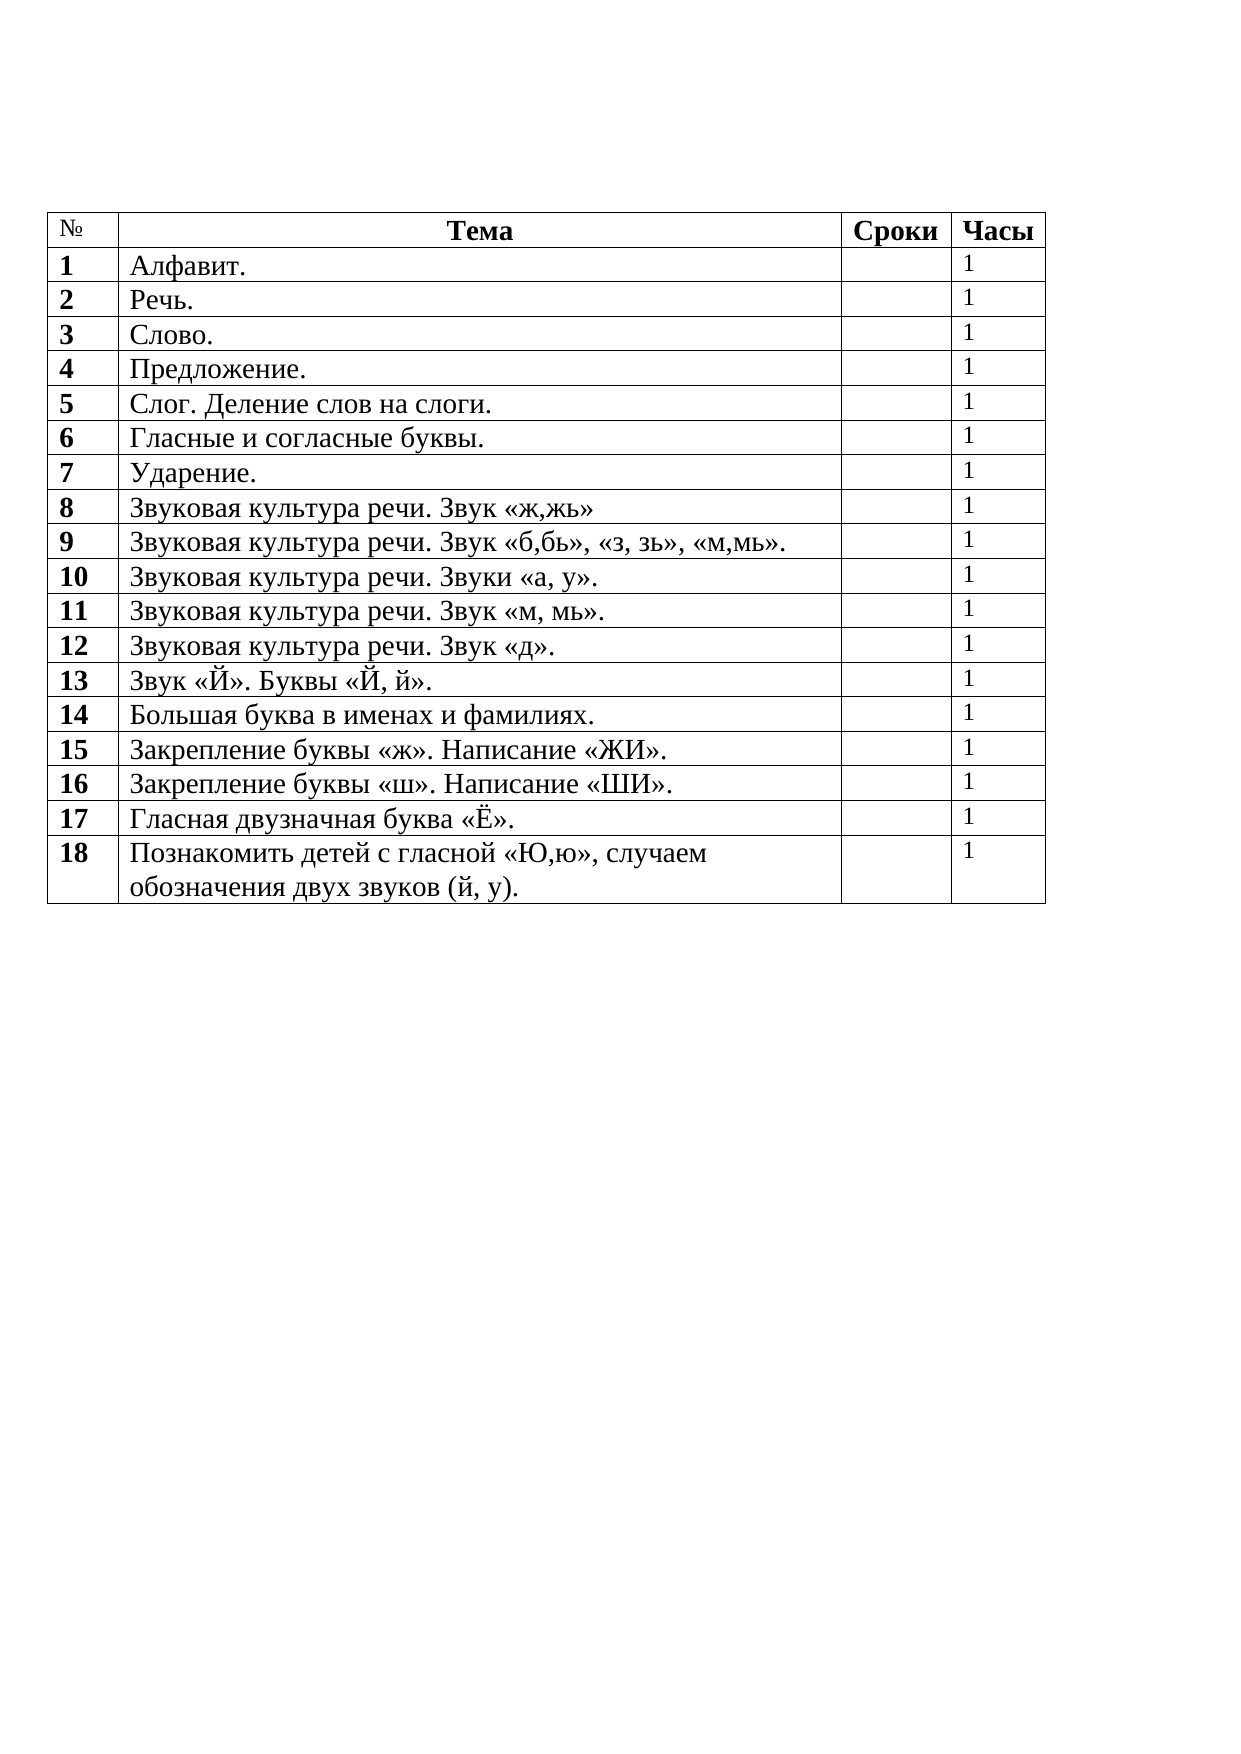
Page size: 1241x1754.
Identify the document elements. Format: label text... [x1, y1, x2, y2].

table_cell Звук «Й». Буквы «Й, й». [119, 663, 841, 696]
table_cell [842, 732, 951, 765]
table_cell Звуковая культура речи. Звук «д». [119, 628, 841, 662]
table_cell 1 [952, 248, 1045, 281]
table_header № [48, 213, 118, 247]
table_cell 1 [952, 524, 1045, 558]
table_cell [842, 663, 951, 696]
table_cell 13 [48, 663, 118, 696]
table_cell 3 [48, 317, 118, 350]
table_cell 1 [952, 490, 1045, 523]
table_cell 11 [48, 594, 118, 627]
table_cell 1 [952, 663, 1045, 696]
table_cell Звуковая культура речи. Звук «б,бь», «з, зь», «м,мь». [119, 524, 841, 558]
table_cell 5 [48, 386, 118, 419]
table_cell 1 [952, 317, 1045, 350]
table_cell 1 [952, 594, 1045, 627]
table_cell 1 [952, 282, 1045, 316]
table_header Часы [952, 213, 1045, 247]
table_cell 1 [952, 386, 1045, 419]
table_cell [842, 594, 951, 627]
table_cell Алфавит. [119, 248, 841, 281]
table_cell [842, 559, 951, 592]
table_cell 1 [952, 836, 1045, 903]
table_cell [842, 628, 951, 662]
table_cell 1 [48, 248, 118, 281]
table_cell [842, 766, 951, 800]
table_cell [842, 421, 951, 454]
table_cell 1 [952, 801, 1045, 834]
table_cell Речь. [119, 282, 841, 316]
table_cell Познакомить детей с гласной «Ю,ю», случаем обозначения двух звуков (й, у). [119, 836, 841, 903]
table_cell 10 [48, 559, 118, 592]
table_cell [842, 248, 951, 281]
table_cell 14 [48, 697, 118, 731]
table_cell 1 [952, 766, 1045, 800]
table_cell Звуковая культура речи. Звуки «а, у». [119, 559, 841, 592]
table_cell 17 [48, 801, 118, 834]
table_cell [842, 836, 951, 903]
table_header Тема [119, 213, 841, 247]
table_cell [842, 455, 951, 489]
table_cell [842, 386, 951, 419]
table_cell Звуковая культура речи. Звук «м, мь». [119, 594, 841, 627]
table_cell Предложение. [119, 351, 841, 385]
table_cell Закрепление буквы «ш». Написание «ШИ». [119, 766, 841, 800]
table_cell 8 [48, 490, 118, 523]
table_cell 1 [952, 732, 1045, 765]
table_cell Гласные и согласные буквы. [119, 421, 841, 454]
table_cell [842, 317, 951, 350]
table_cell 1 [952, 559, 1045, 592]
table_cell [842, 282, 951, 316]
table_cell Слово. [119, 317, 841, 350]
table_cell 6 [48, 421, 118, 454]
table_cell 16 [48, 766, 118, 800]
table_cell 18 [48, 836, 118, 903]
table_cell Гласная двузначная буква «Ё». [119, 801, 841, 834]
table_cell 1 [952, 697, 1045, 731]
table_cell 15 [48, 732, 118, 765]
table_cell 12 [48, 628, 118, 662]
table_cell 7 [48, 455, 118, 489]
table_cell 9 [48, 524, 118, 558]
table_cell [842, 801, 951, 834]
table_cell [842, 490, 951, 523]
table_cell [842, 351, 951, 385]
table_cell 1 [952, 351, 1045, 385]
table_cell 4 [48, 351, 118, 385]
table_cell Ударение. [119, 455, 841, 489]
table_cell Большая буква в именах и фамилиях. [119, 697, 841, 731]
table_cell 1 [952, 421, 1045, 454]
table_cell Слог. Деление слов на слоги. [119, 386, 841, 419]
table_cell Закрепление буквы «ж». Написание «ЖИ». [119, 732, 841, 765]
table_cell [842, 697, 951, 731]
table_cell 2 [48, 282, 118, 316]
table_cell Звуковая культура речи. Звук «ж,жь» [119, 490, 841, 523]
table_header Сроки [842, 213, 951, 247]
table_cell 1 [952, 455, 1045, 489]
table_cell [842, 524, 951, 558]
table_cell 1 [952, 628, 1045, 662]
